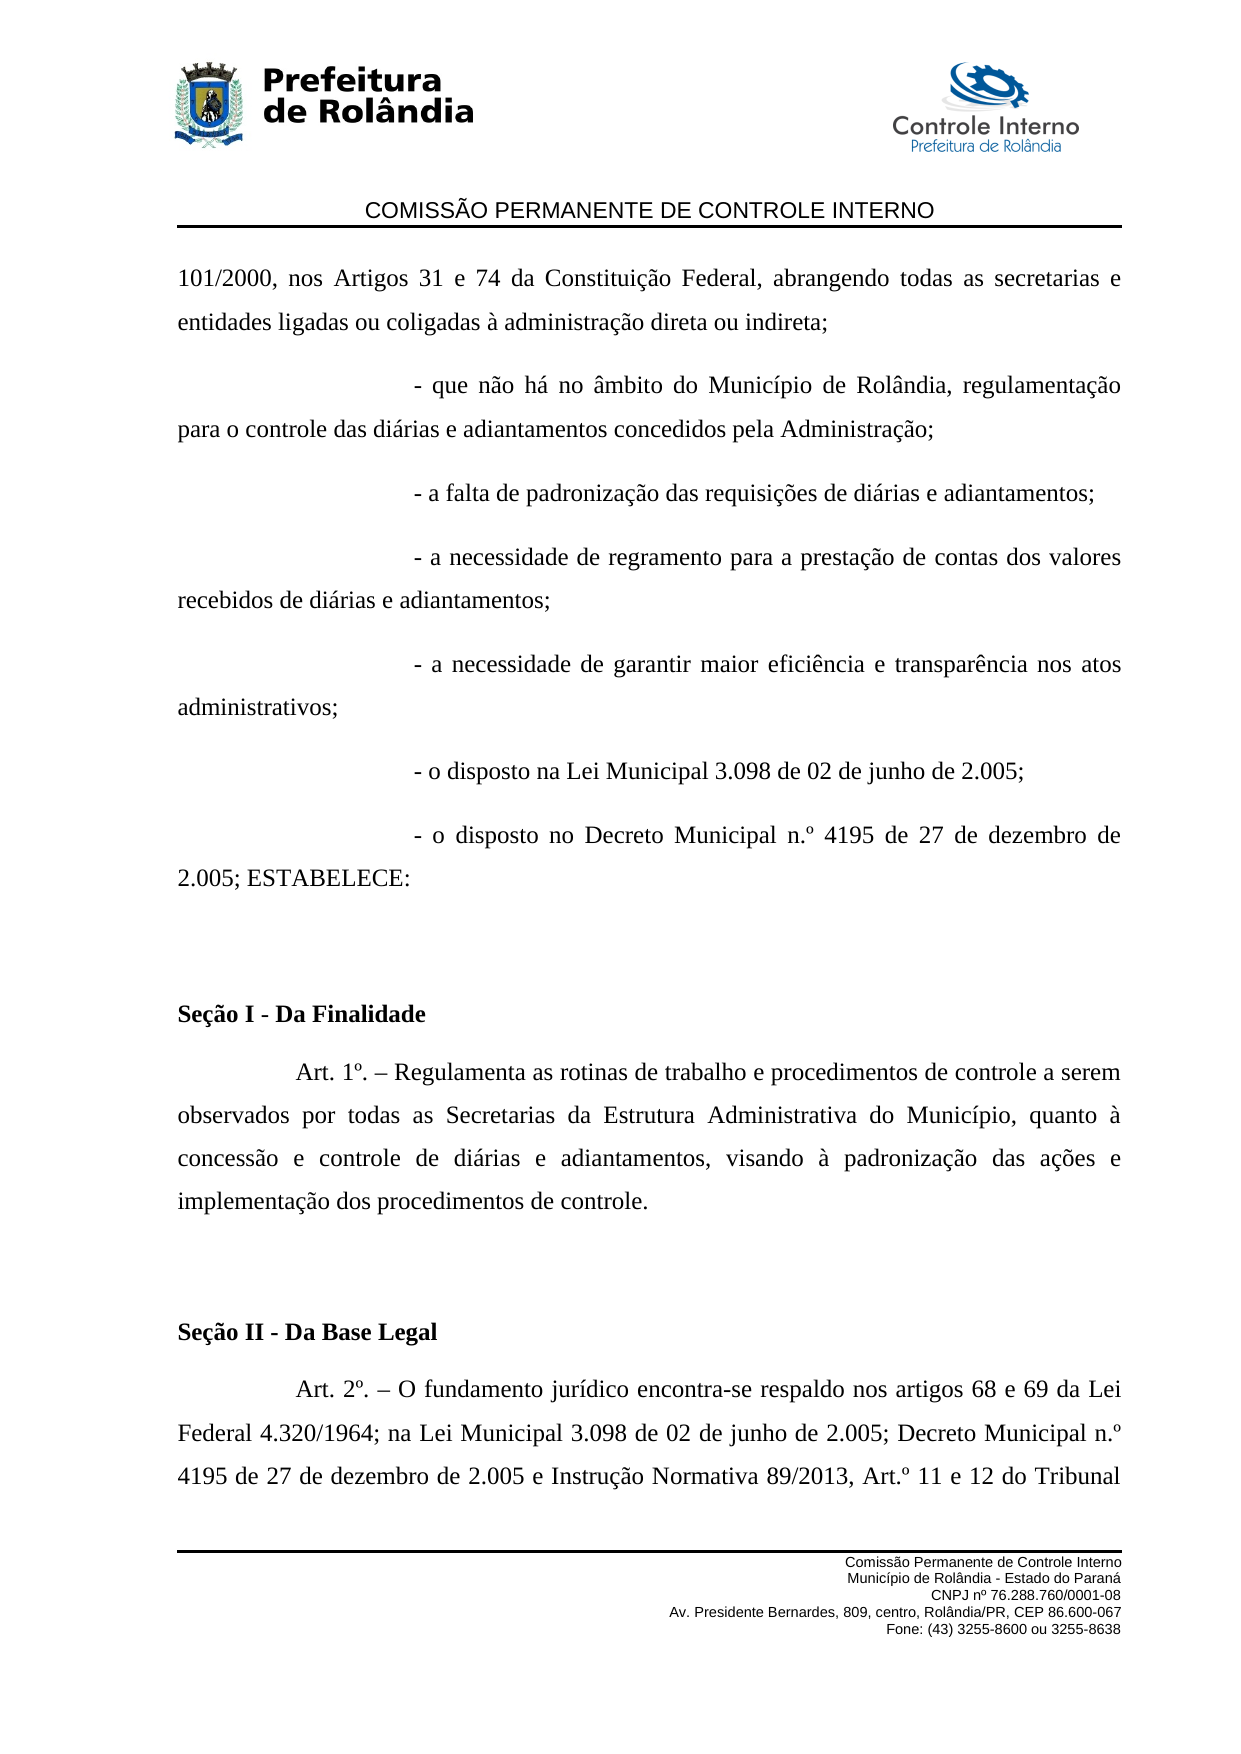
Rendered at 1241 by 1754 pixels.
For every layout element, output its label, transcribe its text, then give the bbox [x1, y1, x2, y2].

text - que não há no âmbito do Município de Rolândia, regulamentação para o controle das diárias e adiantamentos concedidos pela Administração; [177, 371, 1122, 442]
text - o disposto na Lei Municipal 3.098 de 02 de junho de 2.005; [177, 756, 1122, 784]
picture [876, 53, 1092, 166]
picture [138, 53, 527, 166]
text - a necessidade de regramento para a prestação de contas dos valores recebidos de diárias e adiantamentos; [177, 542, 1122, 613]
subtitle Seção II - Da Base Legal [177, 1317, 1122, 1345]
text Art. 1º. – Regulamenta as rotinas de trabalho e procedimentos de controle a serem observados por todas as Secretarias da Estrutura Administrativa do Município, quanto à concessão e controle de diárias e adiantamentos, visando à padronização das ações e implementação dos procedimentos de controle. [177, 1057, 1122, 1215]
subtitle Seção I - Da Finalidade [177, 999, 1122, 1028]
text - o disposto no Decreto Municipal n.º 4195 de 27 de dezembro de 2.005; ESTABELECE: [177, 820, 1122, 892]
text - a necessidade de garantir maior eficiência e transparência nos atos administrativos; [177, 649, 1122, 721]
text - a falta de padronização das requisições de diárias e adiantamentos; [177, 478, 1122, 506]
